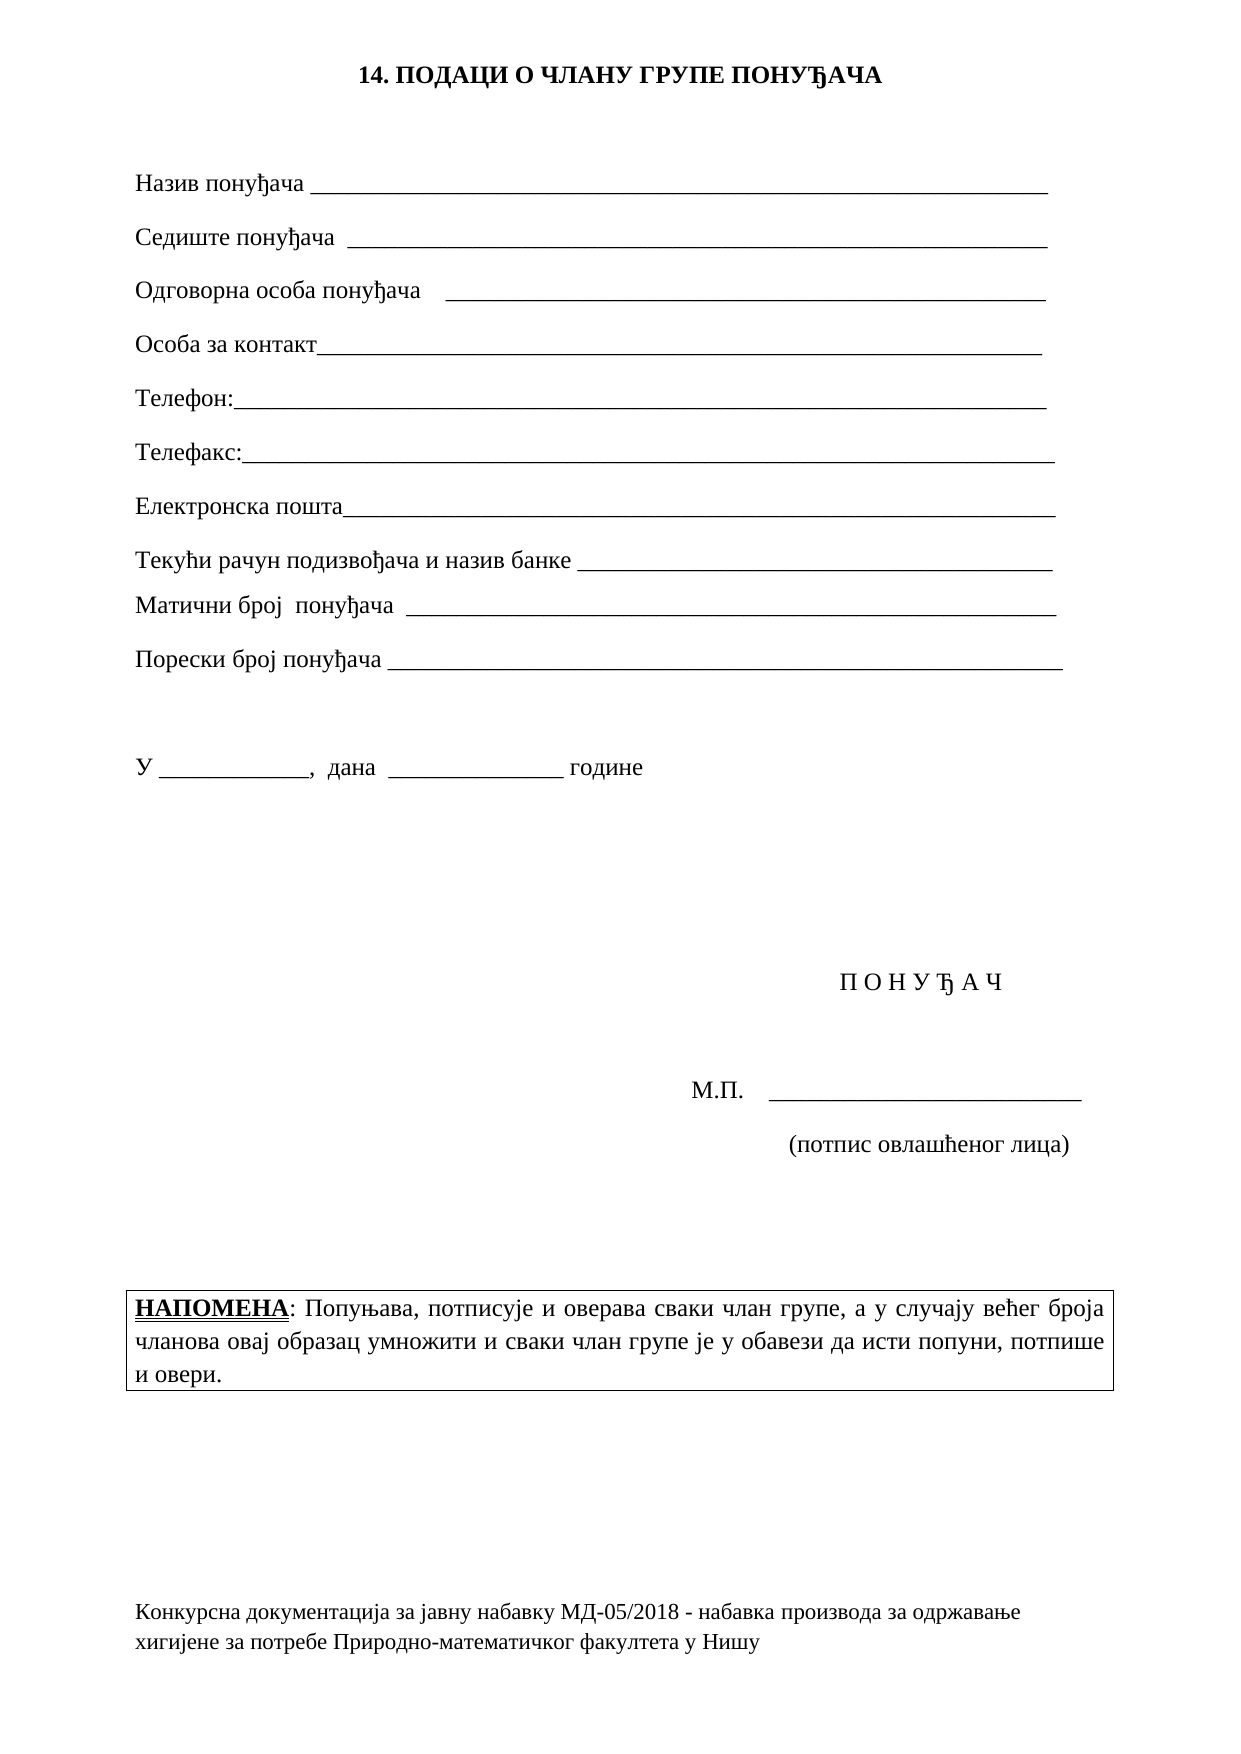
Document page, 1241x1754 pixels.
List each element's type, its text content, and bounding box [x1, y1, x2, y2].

text 14. ПОДАЦИ О ЧЛАНУ ГРУПЕ ПОНУЂАЧА [135, 60, 1105, 89]
text Матични број понуђача ____________________________________________________ [135, 590, 1105, 619]
text (потпис овлашћеног лица) [135, 1129, 1105, 1157]
text Седиште понуђача ________________________________________________________ [135, 222, 1098, 250]
text Особа за контакт__________________________________________________________ [135, 329, 1098, 358]
text П О Н У Ђ А Ч [135, 967, 1105, 996]
text Текући рачун подизвођача и назив банке ______________________________________ [135, 545, 1105, 573]
text Електронска пошта_________________________________________________________ [135, 491, 1105, 519]
text НАПОМЕНА: Попуњава, потписује и оверава сваки члан групе, а у случају већег броја чланова овај образац умножити и сваки члан групе је у обавези да исти попуни, потпише и овери. [127, 1291, 1113, 1390]
text Порески број понуђача ______________________________________________________ [135, 644, 1116, 673]
text Одговорна особа понуђача ________________________________________________ [135, 275, 1105, 304]
text М.П. _________________________ [135, 1075, 1105, 1104]
text Телефакс:_________________________________________________________________ [135, 437, 1098, 466]
text У ____________, дана ______________ године [135, 752, 1103, 781]
text Телефон:_________________________________________________________________ [135, 383, 1116, 412]
text Назив понуђача ___________________________________________________________ [135, 168, 1098, 196]
